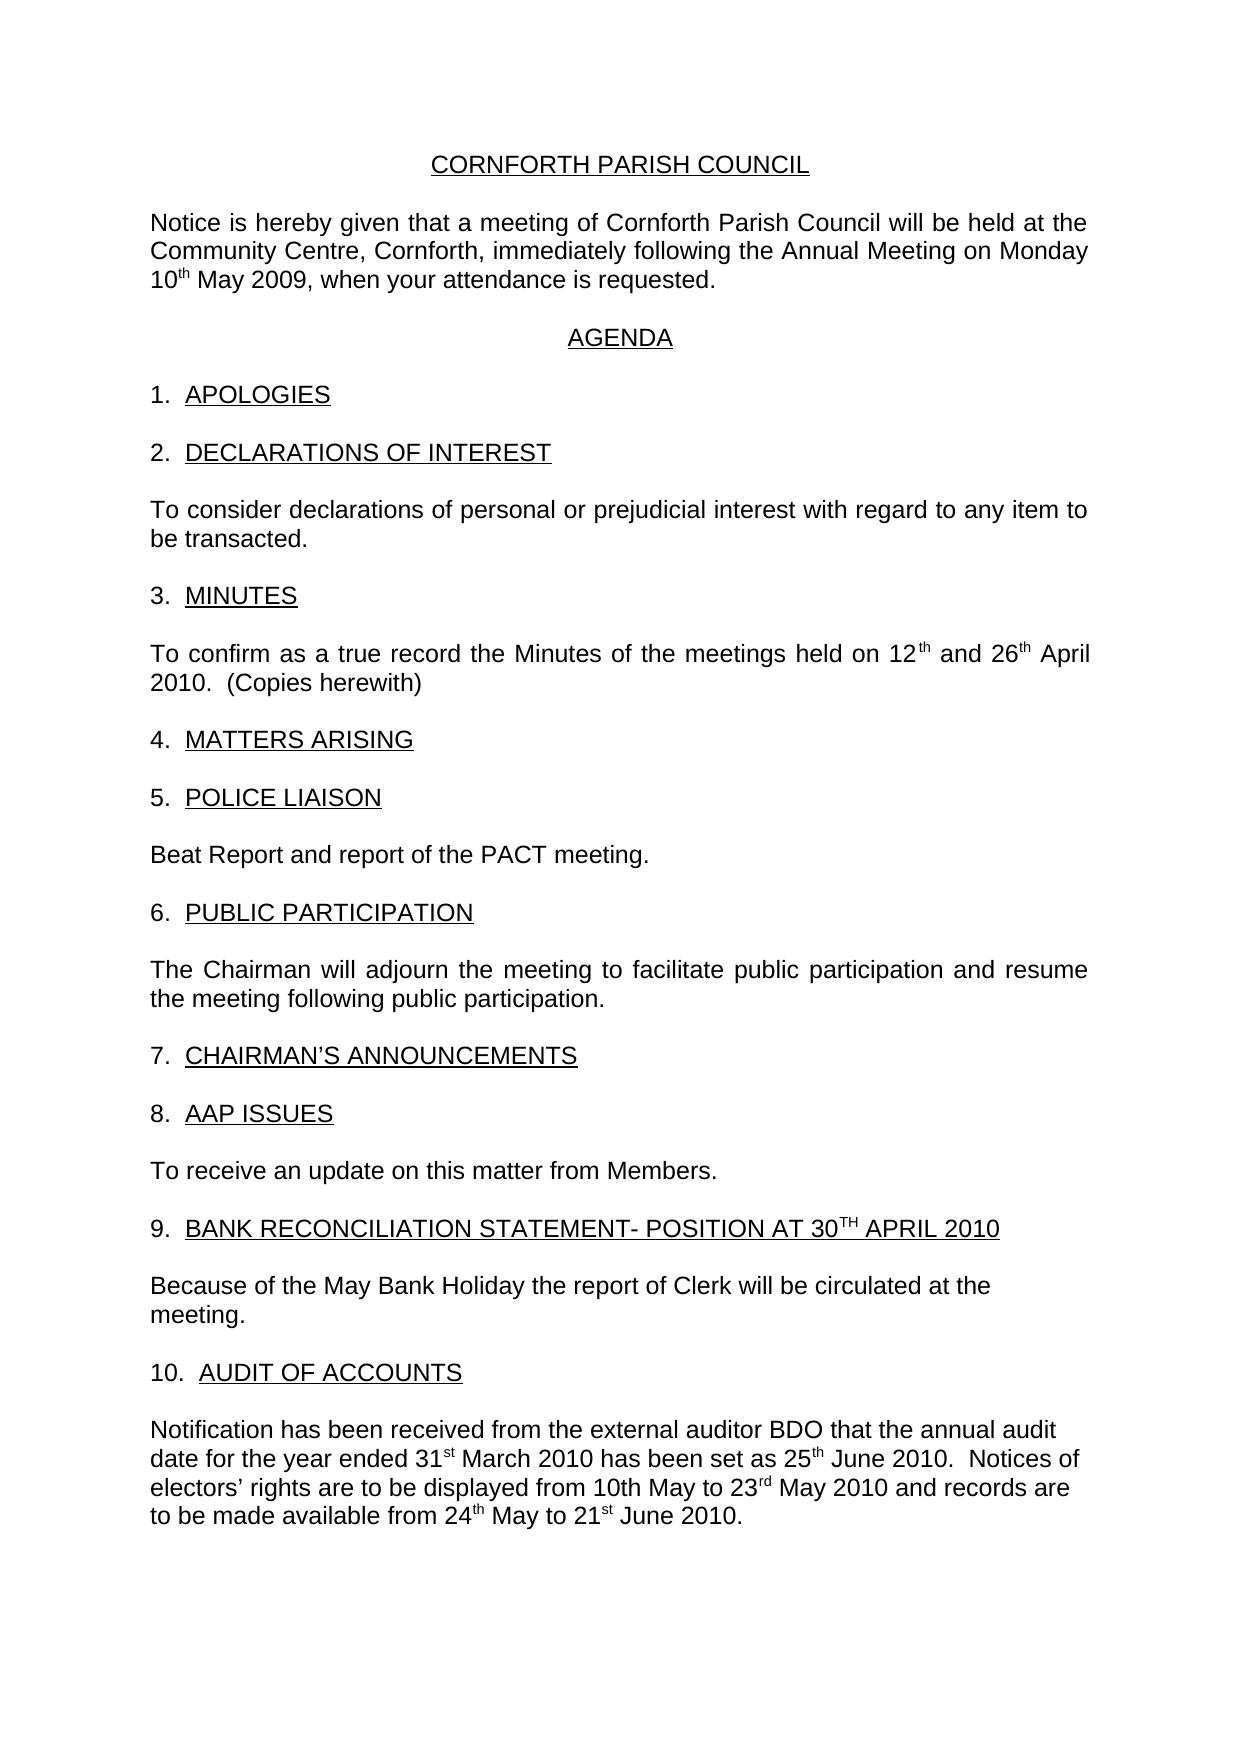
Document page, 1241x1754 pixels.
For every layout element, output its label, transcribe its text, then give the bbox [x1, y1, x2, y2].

text 7. CHAIRMAN’S ANNOUNCEMENTS [150, 1041, 1090, 1070]
text 8. AAP ISSUES [150, 1099, 1090, 1127]
text CORNFORTH PARISH COUNCIL [150, 150, 1090, 179]
text 4. MATTERS ARISING [150, 725, 1090, 754]
text 5. POLICE LIAISON [150, 782, 1090, 811]
text To consider declarations of personal or prejudicial interest with regard to any item to be transacted. [150, 495, 1090, 552]
text 3. MINUTES [150, 581, 1090, 610]
text Because of the May Bank Holiday the report of Clerk will be circulated at the meeting. [150, 1271, 1090, 1329]
text 9. BANK RECONCILIATION STATEMENT- POSITION AT 30TH APRIL 2010 [150, 1214, 1090, 1242]
text To confirm as a true record the Minutes of the meetings held on 12th and 26th April 2010. (Copies herewith) [150, 639, 1090, 696]
text 10. AUDIT OF ACCOUNTS [150, 1357, 1090, 1386]
text 1. APOLOGIES [150, 380, 1090, 409]
text AGENDA [150, 322, 1090, 351]
text 2. DECLARATIONS OF INTEREST [150, 437, 1090, 466]
text Notice is hereby given that a meeting of Cornforth Parish Council will be held at the Community Centre, Cornforth, immediately following the Annual Meeting on Monday 10th May 2009, when your attendance is requested. [150, 207, 1090, 294]
text Beat Report and report of the PACT meeting. [150, 840, 1090, 869]
text 6. PUBLIC PARTICIPATION [150, 897, 1090, 926]
text To receive an update on this matter from Members. [150, 1156, 1090, 1185]
text The Chairman will adjourn the meeting to facilitate public participation and resume the meeting following public participation. [150, 955, 1090, 1012]
text Notification has been received from the external auditor BDO that the annual audit date for the year ended 31st March 2010 has been set as 25th June 2010. Notices of electors’ rights are to be displayed from 10th May to 23rd May 2010 and records are to be made available from 24th May to 21st June 2010. [150, 1415, 1090, 1530]
